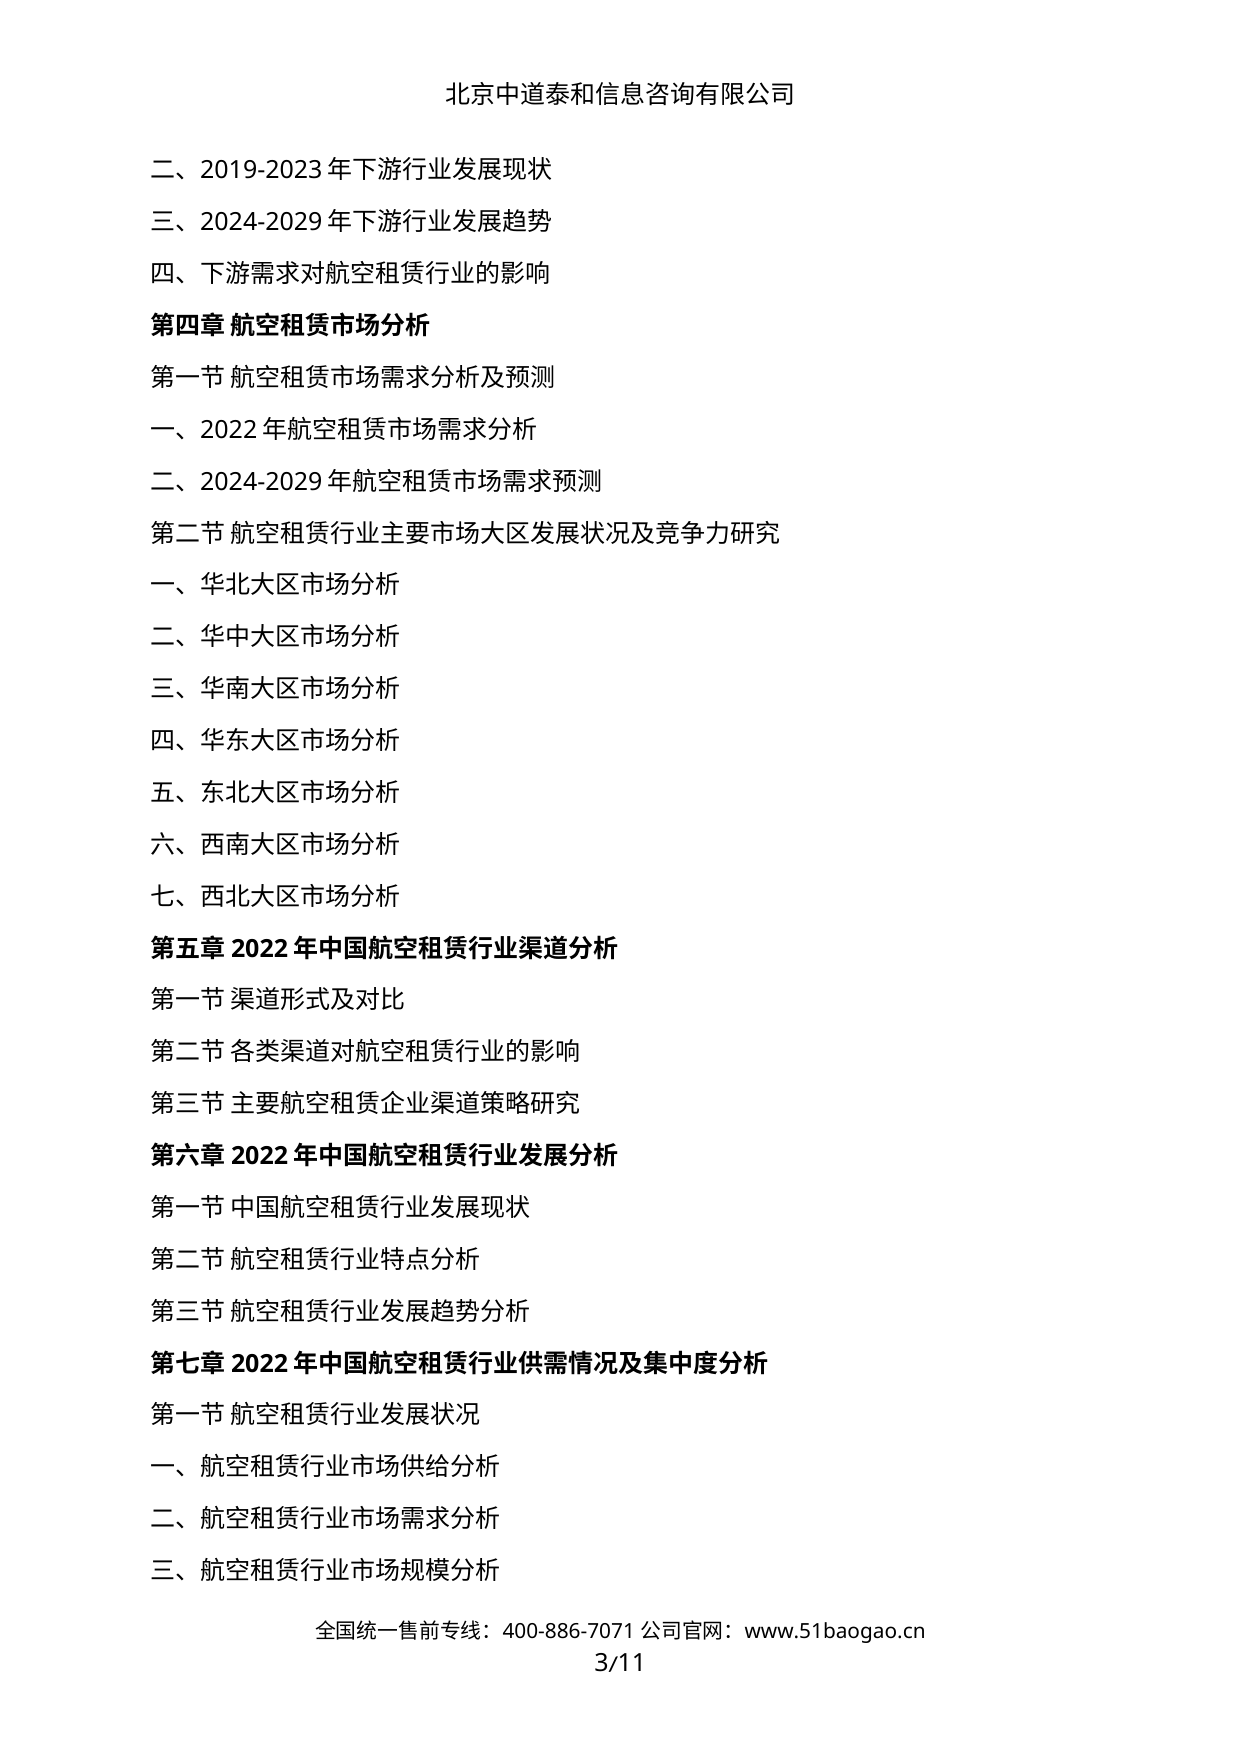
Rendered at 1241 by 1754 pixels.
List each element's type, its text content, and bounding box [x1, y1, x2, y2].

text 三、华南大区市场分析 [150, 669, 1090, 705]
text 六、西南大区市场分析 [150, 824, 1090, 861]
text 第七章 2022年中国航空租赁行业供需情况及集中度分析 [150, 1343, 1090, 1379]
text 三、2024-2029年下游行业发展趋势 [150, 202, 1090, 238]
text 三、航空租赁行业市场规模分析 [150, 1551, 1090, 1587]
text 第四章 航空租赁市场分析 [150, 306, 1090, 342]
text 二、航空租赁行业市场需求分析 [150, 1499, 1090, 1535]
text 二、华中大区市场分析 [150, 617, 1090, 653]
text 第一节 中国航空租赁行业发展现状 [150, 1187, 1090, 1224]
text 一、华北大区市场分析 [150, 565, 1090, 601]
text 第二节 各类渠道对航空租赁行业的影响 [150, 1032, 1090, 1068]
text 第六章 2022年中国航空租赁行业发展分析 [150, 1136, 1090, 1172]
text 第二节 航空租赁行业特点分析 [150, 1239, 1090, 1276]
text 四、下游需求对航空租赁行业的影响 [150, 254, 1090, 290]
text 二、2019-2023年下游行业发展现状 [150, 150, 1090, 186]
text 第三节 主要航空租赁企业渠道策略研究 [150, 1084, 1090, 1120]
text 一、2022年航空租赁市场需求分析 [150, 409, 1090, 446]
text 七、西北大区市场分析 [150, 876, 1090, 912]
text 第五章 2022年中国航空租赁行业渠道分析 [150, 928, 1090, 964]
text 第一节 航空租赁市场需求分析及预测 [150, 357, 1090, 394]
text 第一节 渠道形式及对比 [150, 980, 1090, 1016]
text 一、航空租赁行业市场供给分析 [150, 1447, 1090, 1483]
text 五、东北大区市场分析 [150, 772, 1090, 809]
text 四、华东大区市场分析 [150, 721, 1090, 757]
text 第三节 航空租赁行业发展趋势分析 [150, 1291, 1090, 1327]
text 二、2024-2029年航空租赁市场需求预测 [150, 461, 1090, 497]
text 第二节 航空租赁行业主要市场大区发展状况及竞争力研究 [150, 513, 1090, 549]
text 第一节 航空租赁行业发展状况 [150, 1395, 1090, 1431]
